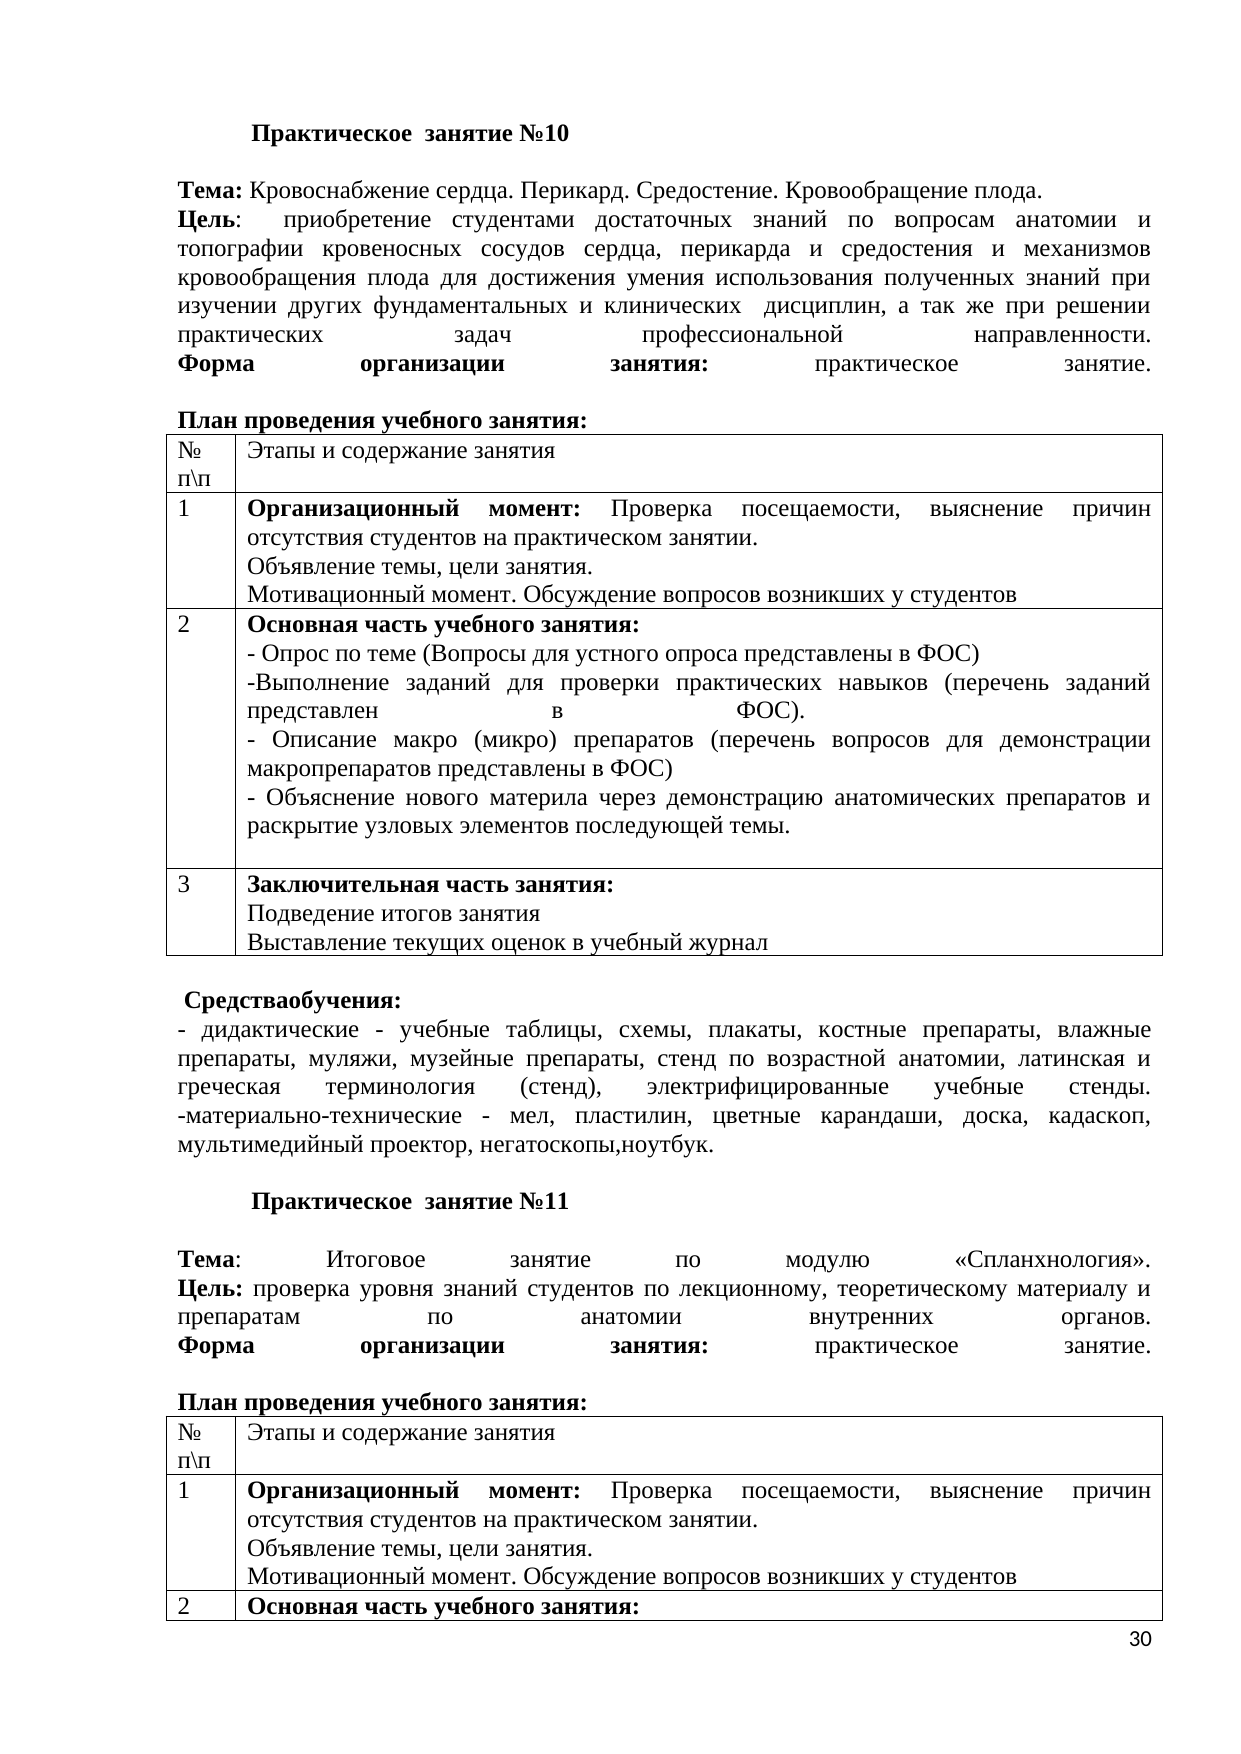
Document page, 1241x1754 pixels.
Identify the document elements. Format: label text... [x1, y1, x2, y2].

table_header Этапы и содержание занятия [236, 1417, 1162, 1474]
text План проведения учебного занятия: [177, 1387, 1152, 1416]
table_header № п\п [167, 435, 235, 492]
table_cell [236, 1591, 1162, 1620]
table_cell 1 [167, 1475, 235, 1590]
table_header Этапы и содержание занятия [236, 435, 1162, 492]
text Средстваобучения: [177, 985, 1152, 1014]
table_cell Организационный момент: Проверка посещаемости, выяснение причин отсутствия студентов на практическом занятии. Объявление темы, цели занятия. Мотивационный момент. Обсуждение вопросов возникших у студентов [236, 493, 1162, 608]
table_cell Организационный момент: Проверка посещаемости, выяснение причин отсутствия студентов на практическом занятии. Объявление темы, цели занятия. Мотивационный момент. Обсуждение вопросов возникших у студентов [236, 1475, 1162, 1590]
table_cell 3 [167, 869, 235, 955]
table_cell 1 [167, 493, 235, 608]
table_cell Заключительная часть занятия: Подведение итогов занятия Выставление текущих оценок в учебный журнал [236, 869, 1162, 955]
table_header № п\п [167, 1417, 235, 1474]
table_cell 2 [167, 609, 235, 868]
text Практическое занятие №10 [177, 118, 1152, 147]
table_cell Основная часть учебного занятия: - Опрос по теме (Вопросы для устного опроса представлены в ФОС) -Выполнение заданий для проверки практических навыков (перечень заданий представлен в ФОС). - Описание макро (микро) препаратов (перечень вопросов для демонстрации макропрепаратов представлены в ФОС) - Объяснение нового материла через демонстрацию анатомических препаратов и раскрытие узловых элементов последующей темы. [236, 609, 1162, 868]
table_cell 2 [167, 1591, 235, 1620]
text Тема: Итоговое занятие по модулю «Спланхнология». Цель: проверка уровня знаний студентов по лекционному, теоретическому материалу и препаратам по анатомии внутренних органов. Форма организации занятия: практическое занятие. [177, 1244, 1152, 1387]
text Практическое занятие №11 [177, 1186, 1152, 1215]
text План проведения учебного занятия: [177, 405, 1152, 434]
text Цель: приобретение студентами достаточных знаний по вопросам анатомии и топографии кровеносных сосудов сердца, перикарда и средостения и механизмов кровообращения плода для достижения умения использования полученных знаний при изучении других фундаментальных и клинических дисциплин, а так же при решении практических задач профессиональной направленности. Форма организации занятия: практическое занятие. [177, 204, 1152, 405]
text Тема: Кровоснабжение сердца. Перикард. Средостение. Кровообращение плода. [177, 176, 1152, 204]
text - дидактические - учебные таблицы, схемы, плакаты, костные препараты, влажные препараты, муляжи, музейные препараты, стенд по возрастной анатомии, латинская и греческая терминология (стенд), электрифицированные учебные стенды. -материально-технические - мел, пластилин, цветные карандаши, доска, кадаскоп, мультимедийный проектор, негатоскопы,ноутбук. [177, 1014, 1152, 1158]
